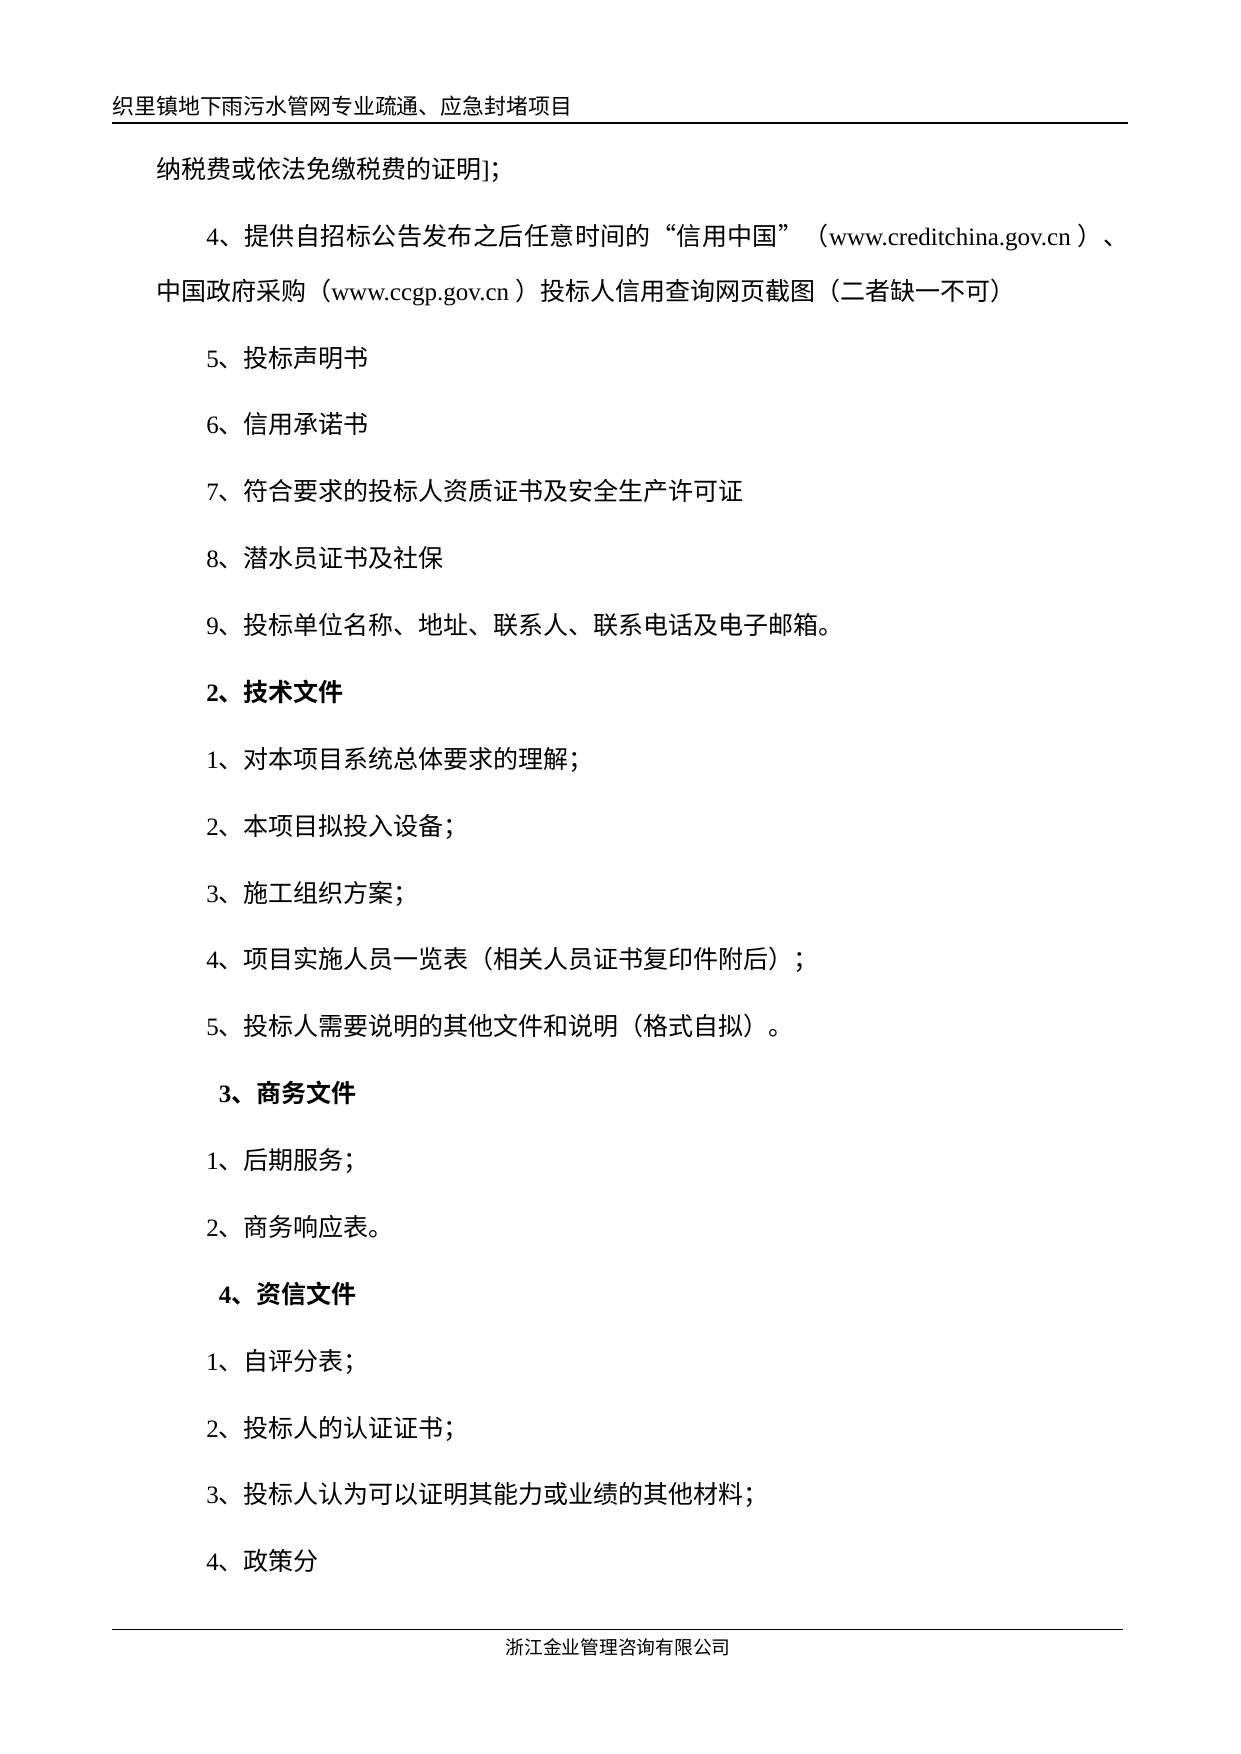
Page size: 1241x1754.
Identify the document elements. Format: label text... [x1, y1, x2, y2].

text 5、投标人需要说明的其他文件和说明（格式自拟）。 [156, 1007, 1128, 1043]
text 4、政策分 [156, 1542, 1128, 1578]
text 9、投标单位名称、地址、联系人、联系电话及电子邮箱。 [156, 606, 1128, 642]
text 2、商务响应表。 [156, 1207, 1128, 1244]
text 4、提供自招标公告发布之后任意时间的“信用中国”（www.creditchina.gov.cn ）、中国政府采购（www.ccgp.gov.cn ）投标人信用查询网页截图（二者缺一不可） [156, 217, 1128, 307]
text 1、后期服务； [156, 1141, 1128, 1177]
text 2、技术文件 [156, 672, 1128, 709]
text 3、投标人认为可以证明其能力或业绩的其他材料； [156, 1475, 1128, 1511]
text 1、自评分表； [156, 1341, 1128, 1377]
text 6、信用承诺书 [156, 405, 1128, 441]
text 4、资信文件 [156, 1274, 1128, 1311]
text 7、符合要求的投标人资质证书及安全生产许可证 [156, 472, 1128, 508]
text 2、本项目拟投入设备； [156, 806, 1128, 842]
text 3、施工组织方案； [156, 873, 1128, 909]
text 1、对本项目系统总体要求的理解； [156, 739, 1128, 776]
text 2、投标人的认证证书； [156, 1408, 1128, 1444]
text 8、潜水员证书及社保 [156, 539, 1128, 575]
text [156, 150, 1128, 186]
text 3、商务文件 [156, 1074, 1128, 1110]
text 4、项目实施人员一览表（相关人员证书复印件附后）； [156, 940, 1128, 976]
text 5、投标声明书 [156, 338, 1128, 374]
